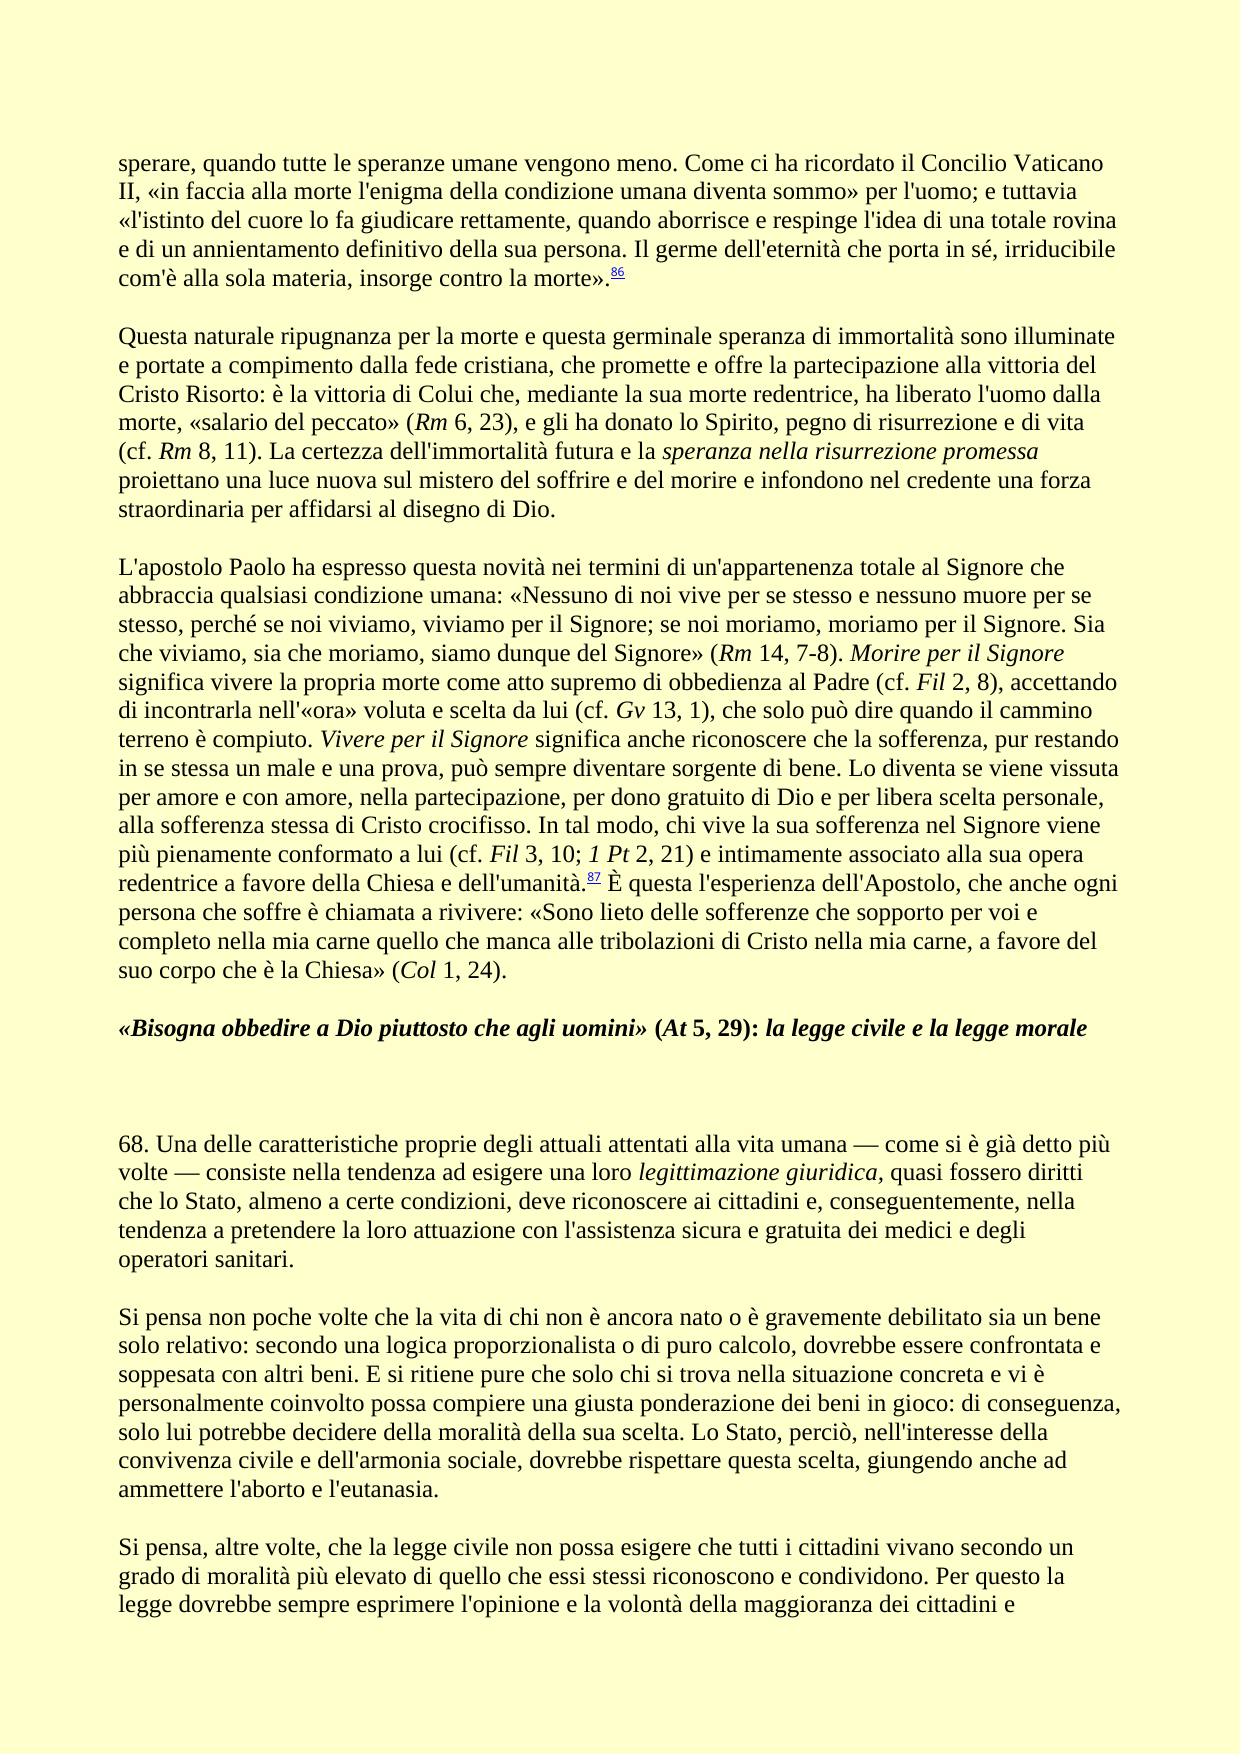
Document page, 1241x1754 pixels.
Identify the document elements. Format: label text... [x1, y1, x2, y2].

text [118, 148, 1122, 292]
text L'apostolo Paolo ha espresso questa novità nei termini di un'appartenenza totale al Signore che abbraccia qualsiasi condizione umana: «Nessuno di noi vive per se stesso e nessuno muore per se stesso, perché se noi viviamo, viviamo per il Signore; se noi moriamo, moriamo per il Signore. Sia che viviamo, sia che moriamo, siamo dunque del Signore» (Rm 14, 7-8). Morire per il Signore significa vivere la propria morte come atto supremo di obbedienza al Padre (cf. Fil 2, 8), accettando di incontrarla nell'«ora» voluta e scelta da lui (cf. Gv 13, 1), che solo può dire quando il cammino terreno è compiuto. Vivere per il Signore significa anche riconoscere che la sofferenza, pur restando in se stessa un male e una prova, può sempre diventare sorgente di bene. Lo diventa se viene vissuta per amore e con amore, nella partecipazione, per dono gratuito di Dio e per libera scelta personale, alla sofferenza stessa di Cristo crocifisso. In tal modo, chi vive la sua sofferenza nel Signore viene più pienamente conformato a lui (cf. Fil 3, 10; 1 Pt 2, 21) e intimamente associato alla sua opera redentrice a favore della Chiesa e dell'umanità.87 È questa l'esperienza dell'Apostolo, che anche ogni persona che soffre è chiamata a rivivere: «Sono lieto delle sofferenze che sopporto per voi e completo nella mia carne quello che manca alle tribolazioni di Cristo nella mia carne, a favore del suo corpo che è la Chiesa» (Col 1, 24). [118, 552, 1122, 984]
text Questa naturale ripugnanza per la morte e questa germinale speranza di immortalità sono illuminate e portate a compimento dalla fede cristiana, che promette e offre la partecipazione alla vittoria del Cristo Risorto: è la vittoria di Colui che, mediante la sua morte redentrice, ha liberato l'uomo dalla morte, «salario del peccato» (Rm 6, 23), e gli ha donato lo Spirito, pegno di risurrezione e di vita (cf. Rm 8, 11). La certezza dell'immortalità futura e la speranza nella risurrezione promessa proiettano una luce nuova sul mistero del soffrire e del morire e infondono nel credente una forza straordinaria per affidarsi al disegno di Dio. [118, 321, 1122, 522]
text «Bisogna obbedire a Dio piuttosto che agli uomini» (At 5, 29): la legge civile e la legge morale [118, 1013, 1122, 1042]
text 68. Una delle caratteristiche proprie degli attuali attentati alla vita umana — come si è già detto più volte — consiste nella tendenza ad esigere una loro legittimazione giuridica, quasi fossero diritti che lo Stato, almeno a certe condizioni, deve riconoscere ai cittadini e, conseguentemente, nella tendenza a pretendere la loro attuazione con l'assistenza sicura e gratuita dei medici e degli operatori sanitari. [118, 1129, 1122, 1272]
text Si pensa non poche volte che la vita di chi non è ancora nato o è gravemente debilitato sia un bene solo relativo: secondo una logica proporzionalista o di puro calcolo, dovrebbe essere confrontata e soppesata con altri beni. E si ritiene pure che solo chi si trova nella situazione concreta e vi è personalmente coinvolto possa compiere una giusta ponderazione dei beni in gioco: di conseguenza, solo lui potrebbe decidere della moralità della sua scelta. Lo Stato, perciò, nell'interesse della convivenza civile e dell'armonia sociale, dovrebbe rispettare questa scelta, giungendo anche ad ammettere l'aborto e l'eutanasia. [118, 1302, 1122, 1503]
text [118, 1532, 1122, 1618]
